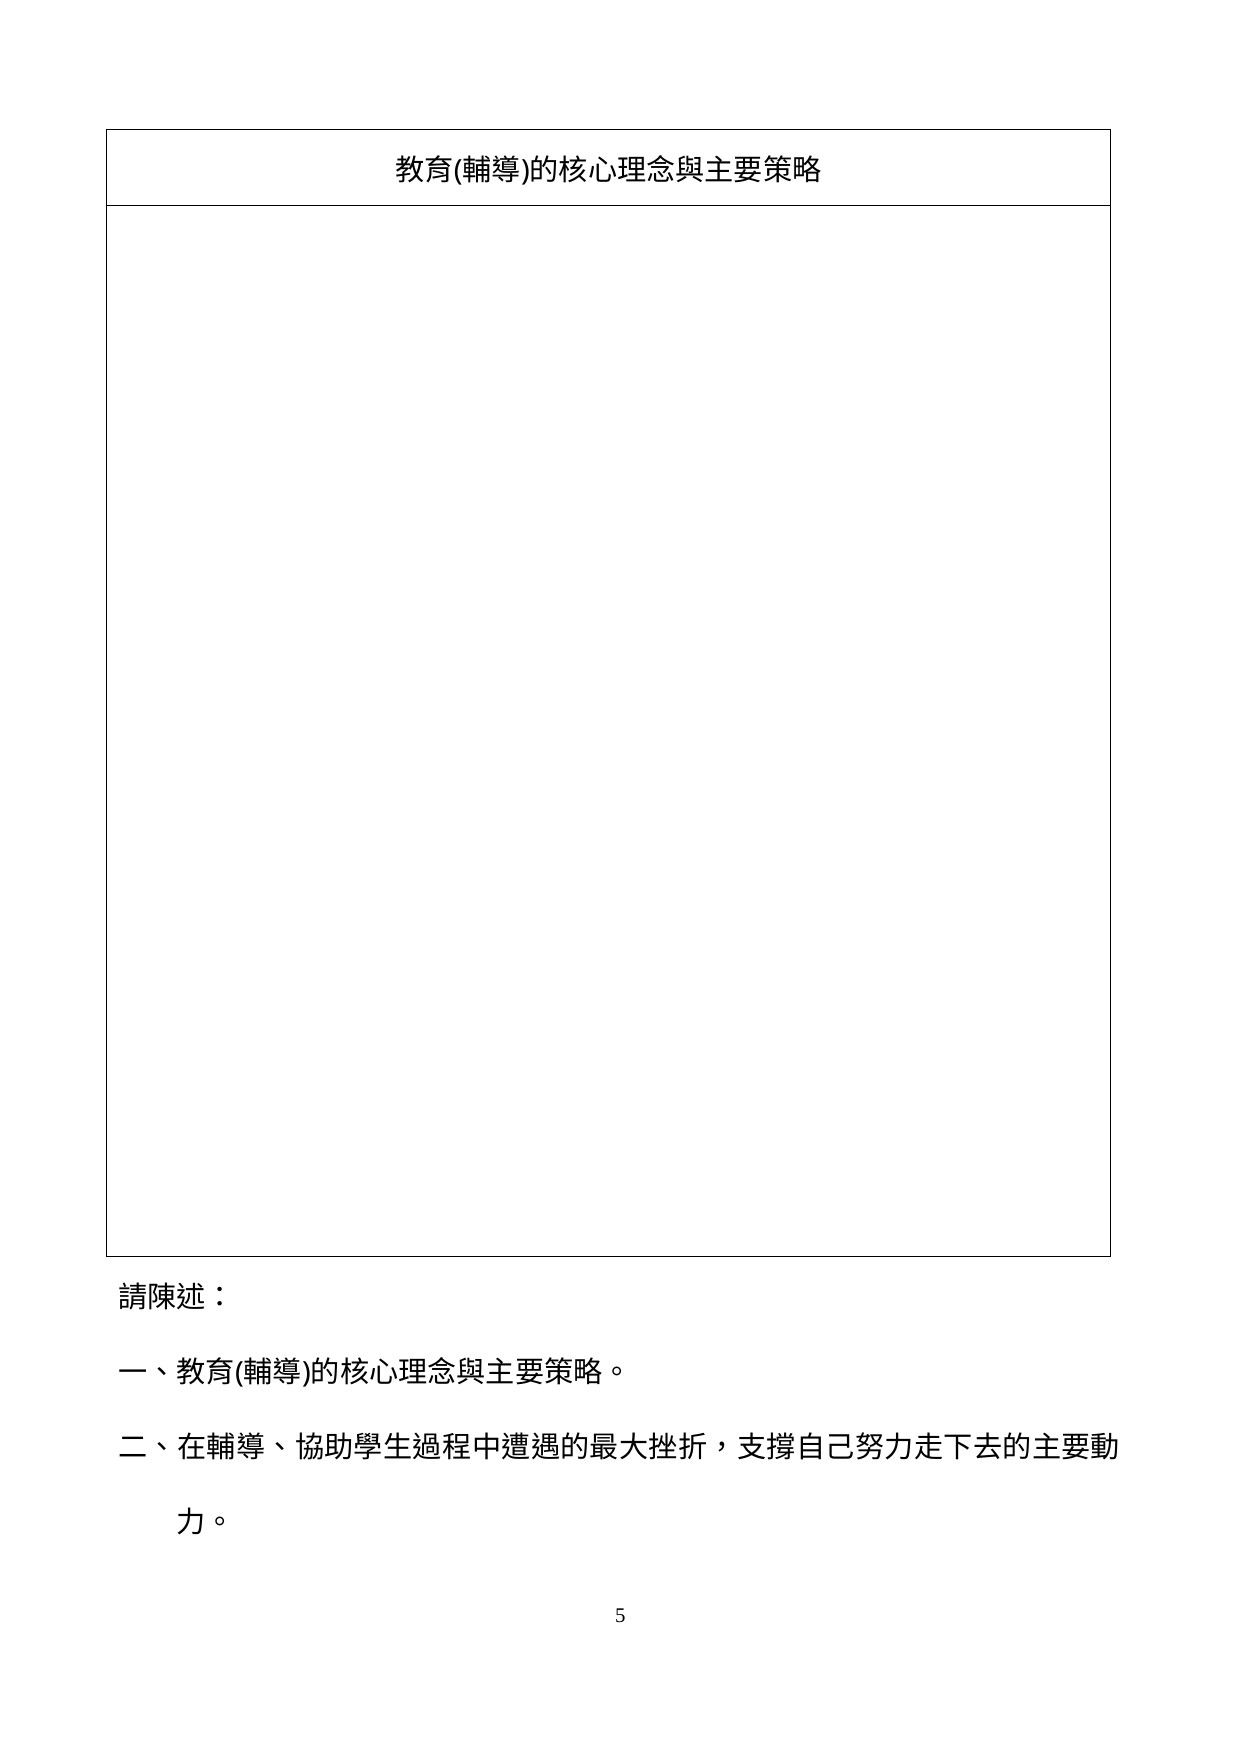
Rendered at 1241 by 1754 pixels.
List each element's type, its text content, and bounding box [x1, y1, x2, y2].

text 二、在輔導、協助學生過程中遭遇的最大挫折，支撐自己努力走下去的主要動力。 [118, 1407, 1122, 1557]
text 請陳述： [118, 1257, 1122, 1332]
table_cell 教育(輔導)的核心理念與主要策略 [107, 130, 1110, 205]
text 一、教育(輔導)的核心理念與主要策略。 [118, 1332, 1122, 1407]
table_cell [107, 206, 1110, 1256]
